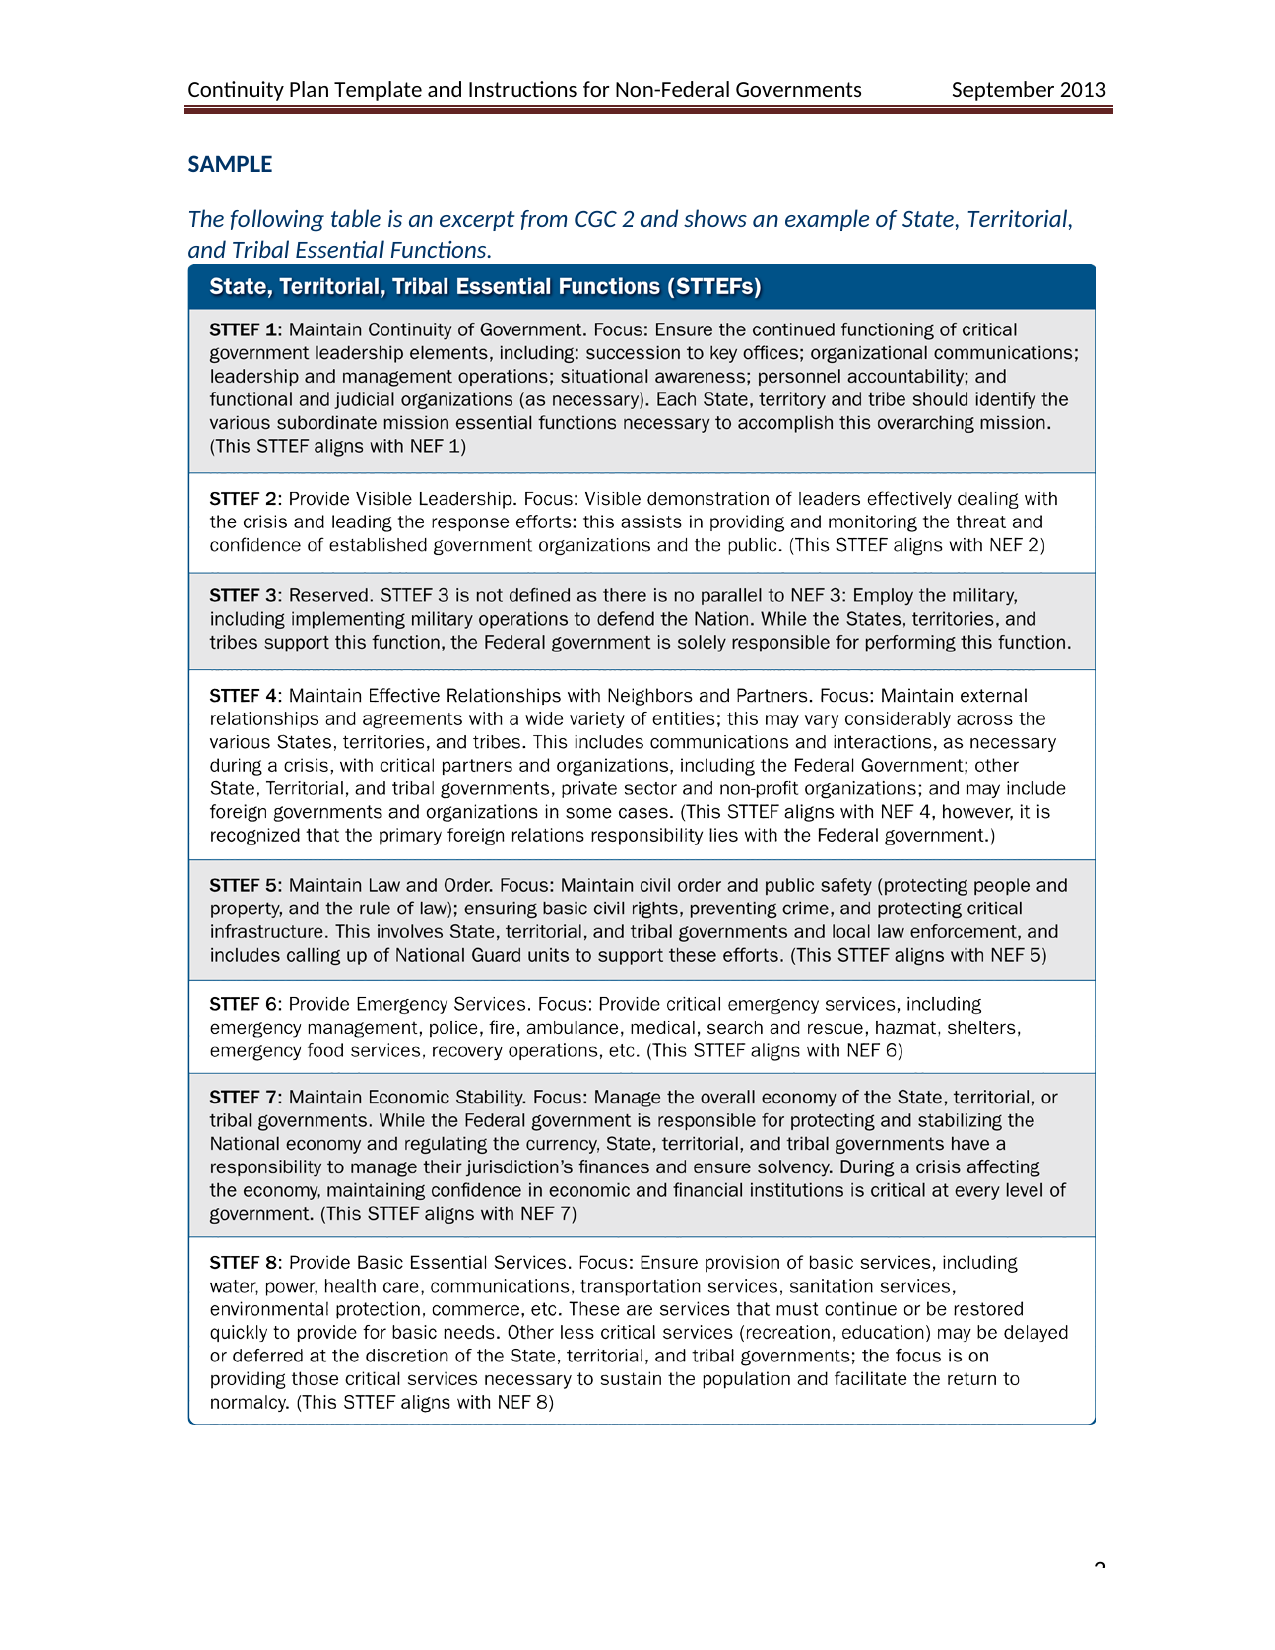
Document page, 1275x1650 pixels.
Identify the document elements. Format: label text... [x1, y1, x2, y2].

picture [187, 264, 1096, 1425]
subtitle SAMPLE [187, 148, 1127, 178]
text The following table is an excerpt from CGC 2 and shows an example of State, Territorial, and Tribal Essential Functions. [187, 203, 1077, 264]
